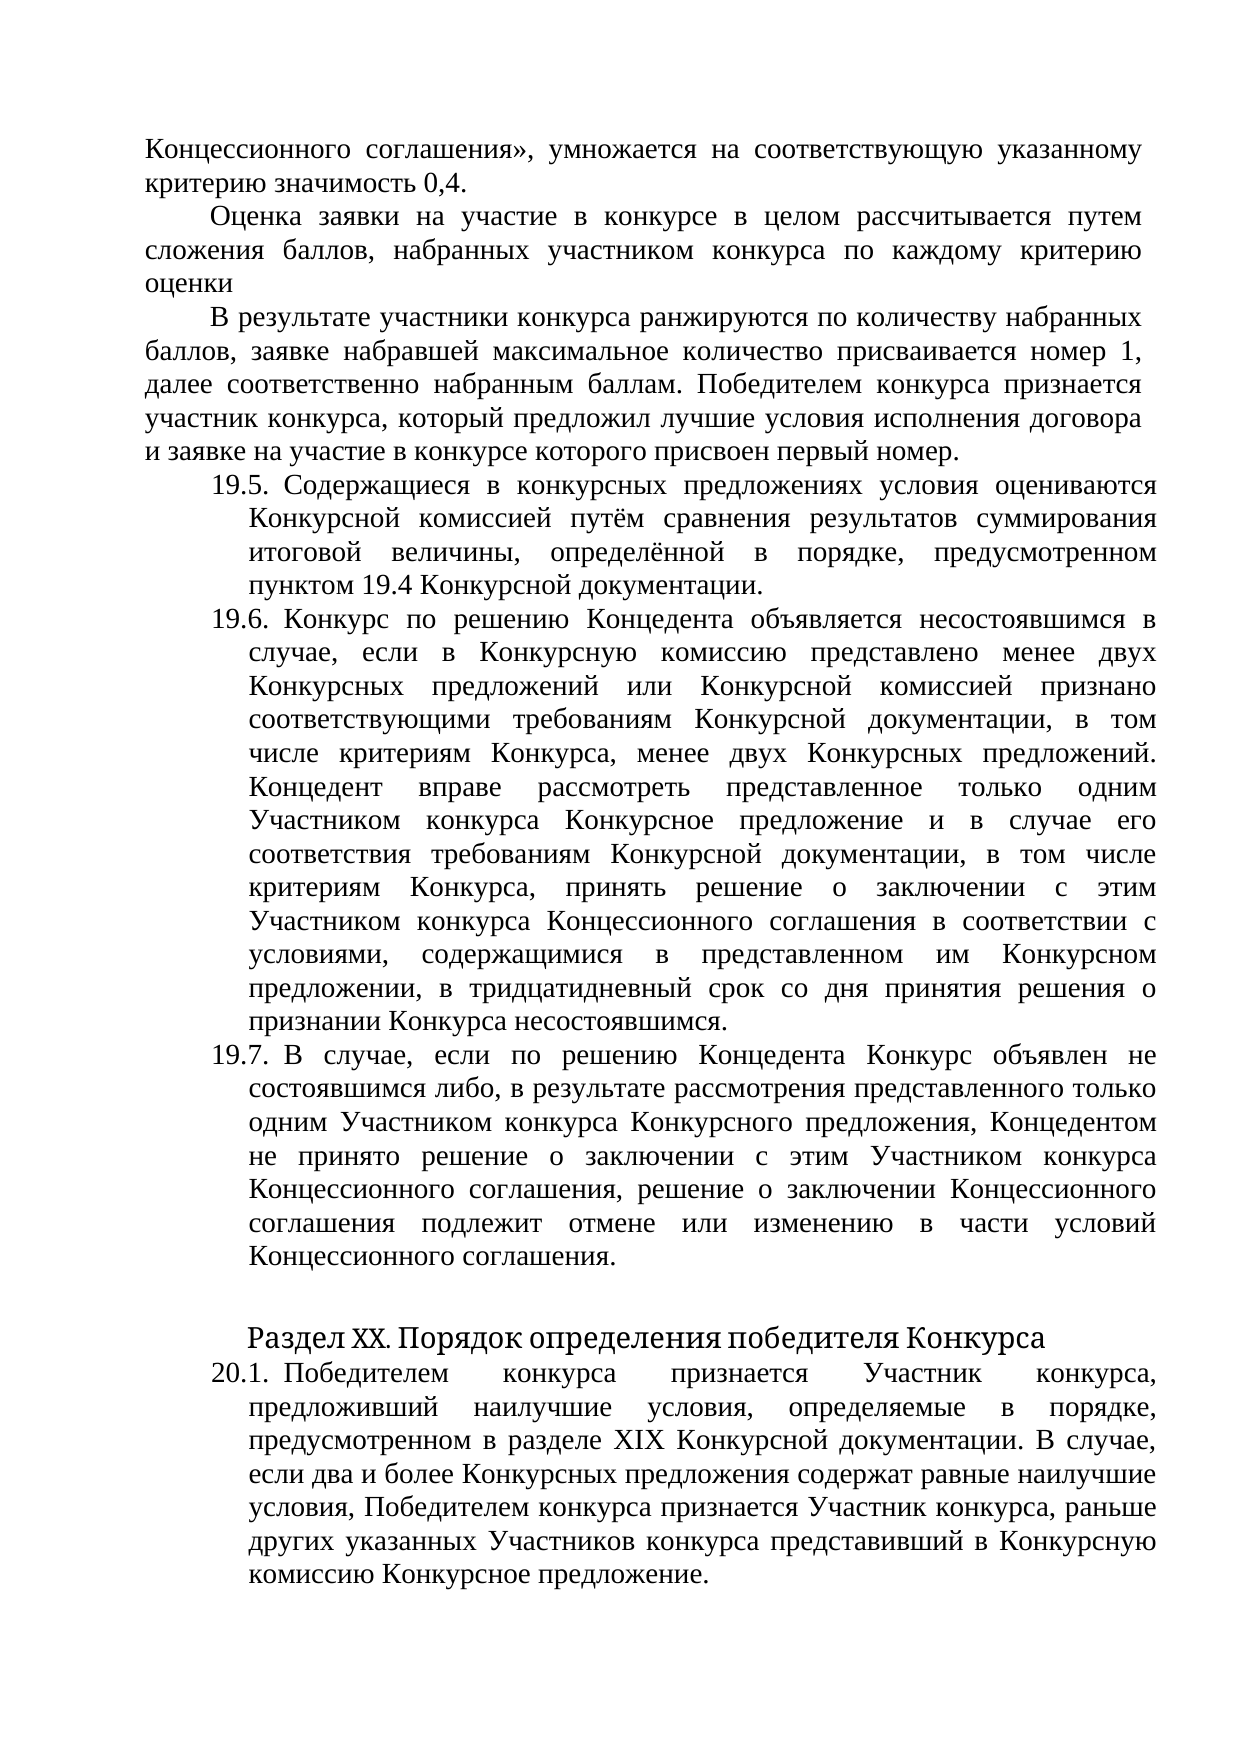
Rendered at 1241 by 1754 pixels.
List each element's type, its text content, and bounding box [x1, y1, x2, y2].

text Оценка заявки на участие в конкурсе в целом рассчитывается путем сложения баллов, набранных участником конкурса по каждому критерию оценки [144, 198, 1143, 299]
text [144, 131, 1143, 198]
list В случае, если по решению Концедента Конкурс объявлен не состоявшимся либо, в результате рассмотрения представленного только одним Участником конкурса Конкурсного предложения, Концедентом не принято решение о заключении с этим Участником конкурса Концессионного соглашения, решение о заключении Концессионного соглашения подлежит отмене или изменению в части условий Концессионного соглашения. [211, 1037, 1157, 1272]
list Конкурс по решению Концедента объявляется несостоявшимся в случае, если в Конкурсную комиссию представлено менее двух Конкурсных предложений или Конкурсной комиссией признано соответствующими требованиям Конкурсной документации, в том числе критериям Конкурса, менее двух Конкурсных предложений. Концедент вправе рассмотреть представленное только одним Участником конкурса Конкурсное предложение и в случае его соответствия требованиям Конкурсной документации, в том числе критериям Конкурса, принять решение о заключении с этим Участником конкурса Концессионного соглашения в соответствии с условиями, содержащимися в представленном им Конкурсном предложении, в тридцатидневный срок со дня принятия решения о признании Конкурса несостоявшимся. [211, 601, 1157, 1037]
list Содержащиеся в конкурсных предложениях условия оцениваются Конкурсной комиссией путём сравнения результатов суммирования итоговой величины, определённой в порядке, предусмотренном пунктом 19.4 Конкурсной документации. [211, 467, 1157, 601]
list Победителем конкурса признается Участник конкурса, предложивший наилучшие условия, определяемые в порядке, предусмотренном в разделе XIX Конкурсной документации. В случае, если два и более Конкурсных предложения содержат равные наилучшие условия, Победителем конкурса признается Участник конкурса, раньше других указанных Участников конкурса представивший в Конкурсную комиссию Конкурсное предложение. [211, 1355, 1157, 1590]
subtitle Раздел XX. Порядок определения победителя Конкурса [136, 1322, 1157, 1355]
text В результате участники конкурса ранжируются по количеству набранных баллов, заявке набравшей максимальное количество присваивается номер 1, далее соответственно набранным баллам. Победителем конкурса признается участник конкурса, который предложил лучшие условия исполнения договора и заявке на участие в конкурсе которого присвоен первый номер. [144, 299, 1143, 467]
